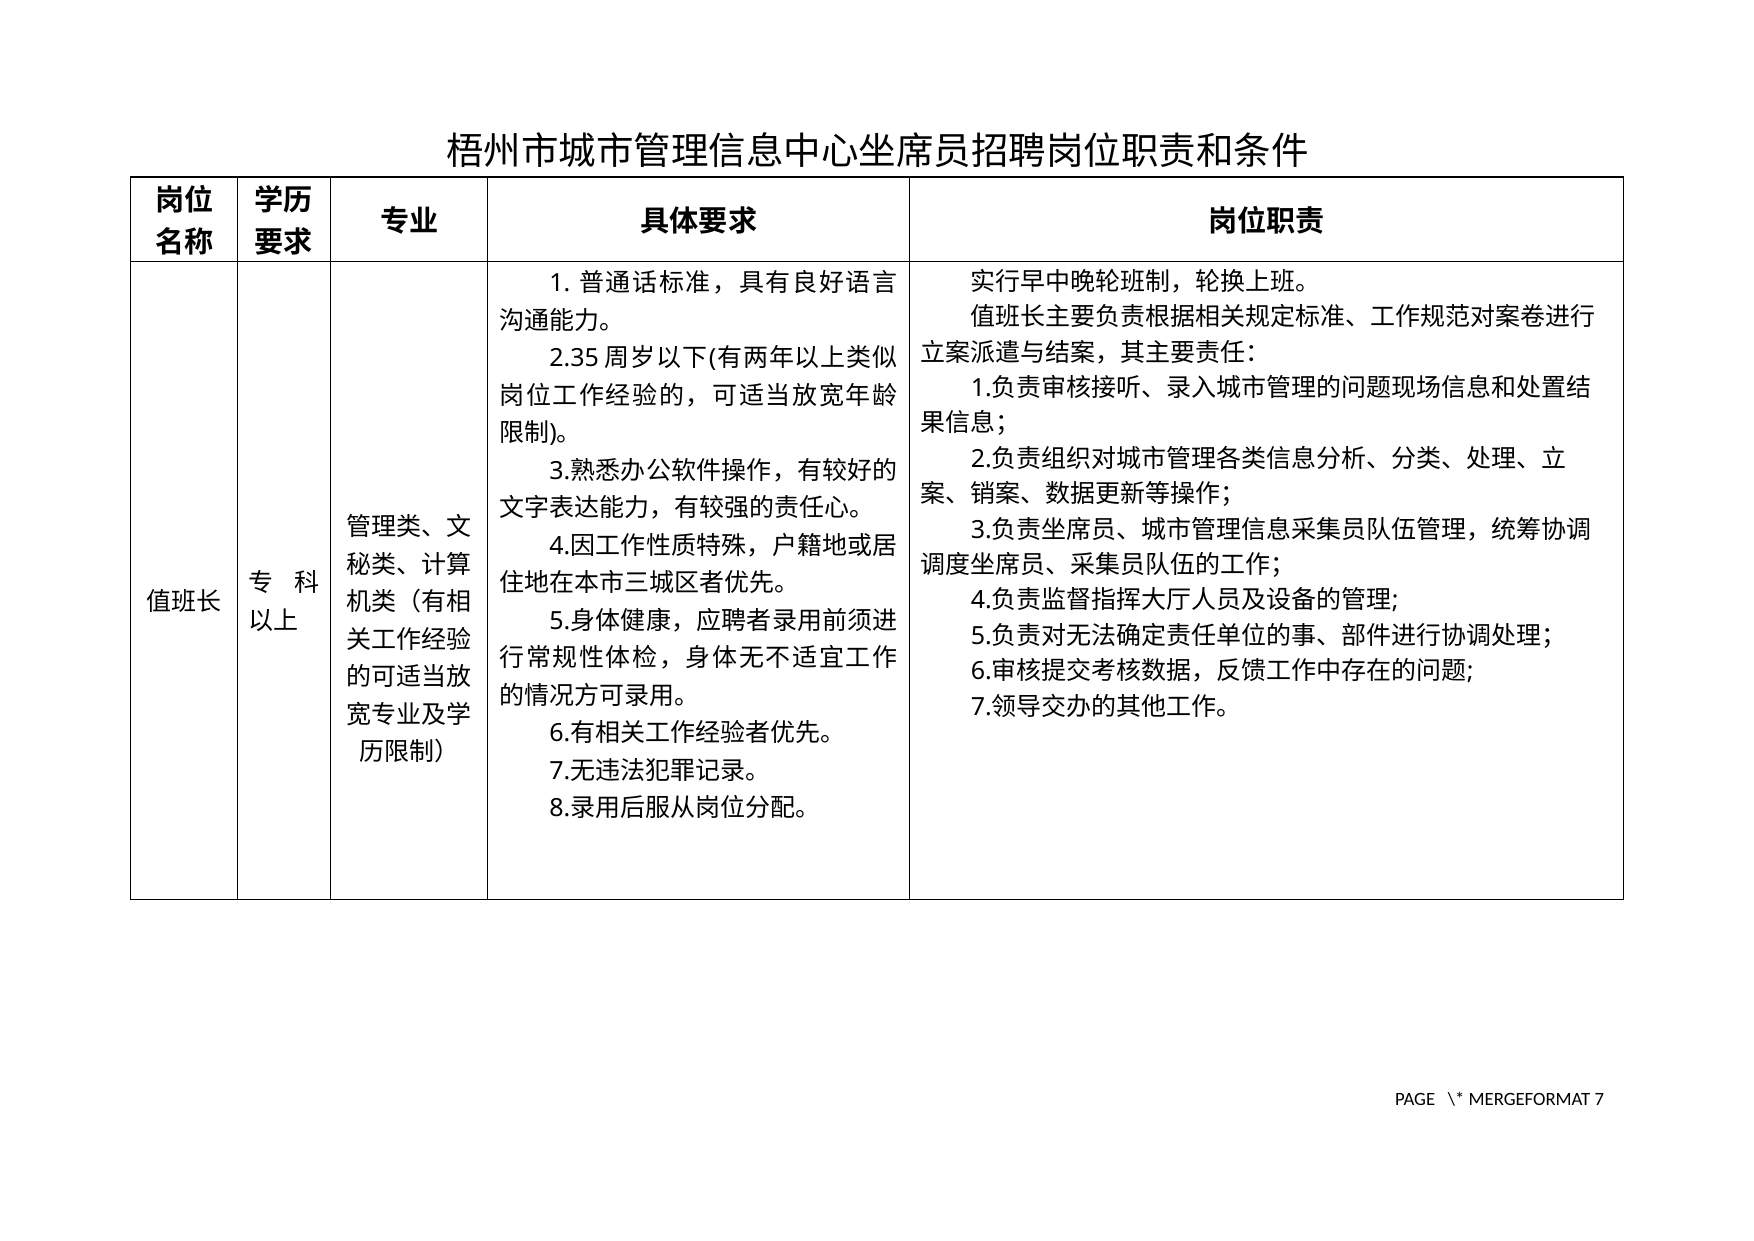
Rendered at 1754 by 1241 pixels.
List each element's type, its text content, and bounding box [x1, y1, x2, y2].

table_header 专业 [331, 178, 487, 261]
table_header 岗位 名称 [131, 178, 237, 261]
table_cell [331, 262, 487, 899]
table_cell 值班长 [131, 262, 237, 899]
text 梧州市城市管理信息中心坐席员招聘岗位职责和条件 [150, 118, 1604, 176]
table_header 岗位职责 [910, 178, 1623, 261]
table_cell 实行早中晚轮班制，轮换上班。 值班长主要负责根据相关规定标准、工作规范对案卷进行立案派遣与结案，其主要责任： 1.负责审核接听、录入城市管理的问题现场信息和处置结果信息； 2.负责组织对城市管理各类信息分析、分类、处理、立案、销案、数据更新等操作； 3.负责坐席员、城市管理信息采集员队伍管理，统筹协调调度坐席员、采集员队伍的工作； 4.负责监督指挥大厅人员及设备的管理; 5.负责对无法确定责任单位的事、部件进行协调处理； 6.审核提交考核数据，反馈工作中存在的问题; 7.领导交办的其他工作。 [910, 262, 1623, 899]
table_cell 专科以上 [238, 262, 330, 899]
table_header 具体要求 [488, 178, 909, 261]
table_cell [488, 262, 909, 899]
table_header 学历要求 [238, 178, 330, 261]
